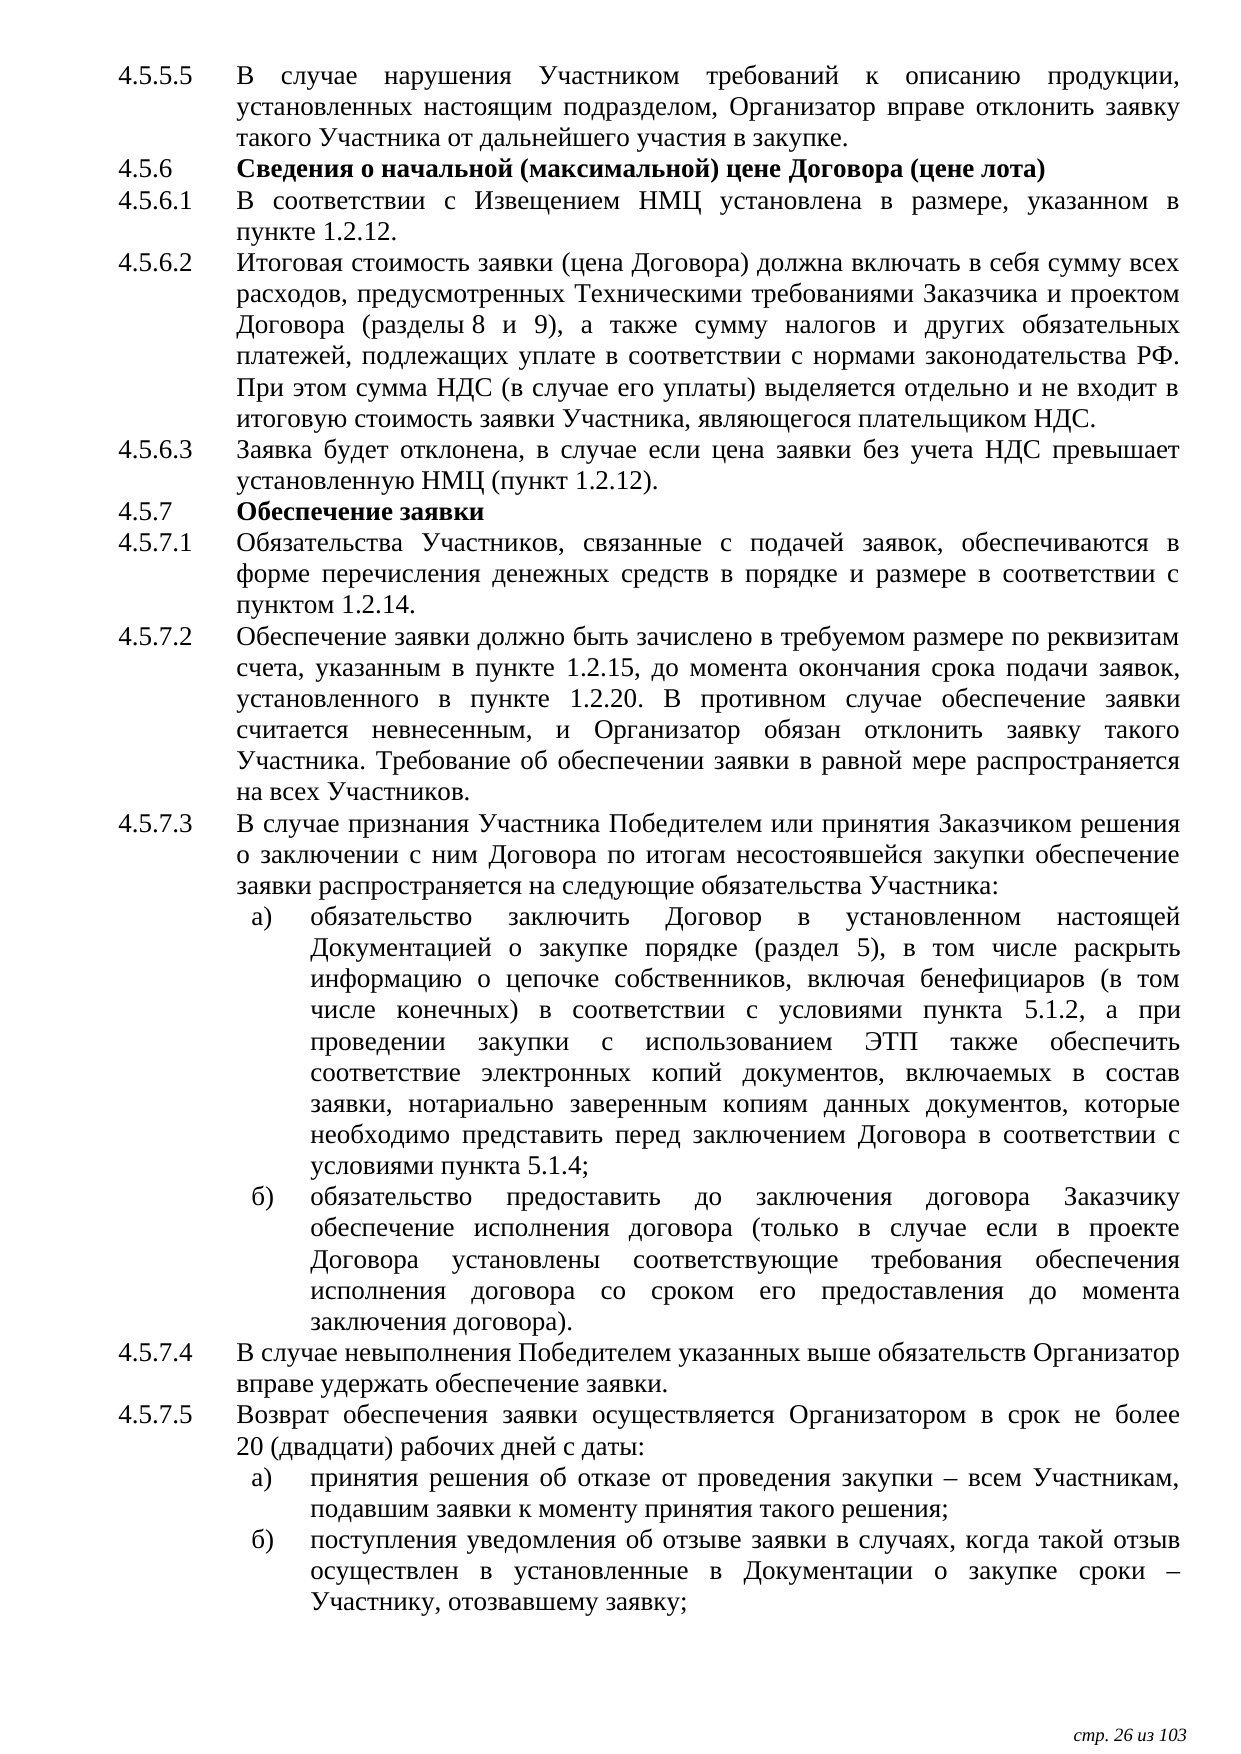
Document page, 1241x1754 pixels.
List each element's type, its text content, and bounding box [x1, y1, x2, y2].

text В случае нарушения Участником требований к описанию продукции, установленных настоящим подразделом, Организатор вправе отклонить заявку такого Участника от дальнейшего участия в закупке. [118, 59, 1181, 153]
text принятия решения об отказе от проведения закупки – всем Участникам, подавшим заявки к моменту принятия такого решения; [251, 1461, 1181, 1523]
text обязательство предоставить до заключения договора Заказчику обеспечение исполнения договора (только в случае если в проекте Договора установлены соответствующие требования обеспечения исполнения договора со сроком его предоставления до момента заключения договора). [251, 1180, 1181, 1336]
text Сведения о начальной (максимальной) цене Договора (цене лота) [118, 153, 1181, 184]
text Обязательства Участников, связанные с подачей заявок, обеспечиваются в форме перечисления денежных средств в порядке и размере в соответствии с пунктом 1.2.14. [118, 526, 1181, 620]
text В случае признания Участника Победителем или принятия Заказчиком решения о заключении с ним Договора по итогам несостоявшейся закупки обеспечение заявки распространяется на следующие обязательства Участника: [118, 807, 1181, 900]
text Обеспечение заявки [118, 495, 1181, 526]
text поступления уведомления об отзыве заявки в случаях, когда такой отзыв осуществлен в установленные в Документации о закупке сроки – Участнику, отозвавшему заявку; [251, 1523, 1181, 1616]
text Итоговая стоимость заявки (цена Договора) должна включать в себя сумму всех расходов, предусмотренных Техническими требованиями Заказчика и проектом Договора (разделы 8 и 9), а также сумму налогов и других обязательных платежей, подлежащих уплате в соответствии с нормами законодательства РФ. При этом сумма НДС (в случае его уплаты) выделяется отдельно и не входит в итоговую стоимость заявки Участника, являющегося плательщиком НДС. [118, 246, 1181, 433]
text обязательство заключить Договор в установленном настоящей Документацией о закупке порядке (раздел 5), в том числе раскрыть информацию о цепочке собственников, включая бенефициаров (в том числе конечных) в соответствии с условиями пункта 5.1.2, а при проведении закупки с использованием ЭТП также обеспечить соответствие электронных копий документов, включаемых в состав заявки, нотариально заверенным копиям данных документов, которые необходимо представить перед заключением Договора в соответствии с условиями пункта 5.1.4; [251, 900, 1181, 1180]
text Обеспечение заявки должно быть зачислено в требуемом размере по реквизитам счета, указанным в пункте 1.2.15, до момента окончания срока подачи заявок, установленного в пункте 1.2.20. В противном случае обеспечение заявки считается невнесенным, и Организатор обязан отклонить заявку такого Участника. Требование об обеспечении заявки в равной мере распространяется на всех Участников. [118, 620, 1181, 807]
text Заявка будет отклонена, в случае если цена заявки без учета НДС превышает установленную НМЦ (пункт 1.2.12). [118, 433, 1181, 495]
text В соответствии с Извещением НМЦ установлена в размере, указанном в пункте 1.2.12. [118, 184, 1181, 246]
text Возврат обеспечения заявки осуществляется Организатором в срок не более 20 (двадцати) рабочих дней с даты: [118, 1398, 1181, 1461]
text В случае невыполнения Победителем указанных выше обязательств Организатор вправе удержать обеспечение заявки. [118, 1336, 1181, 1398]
